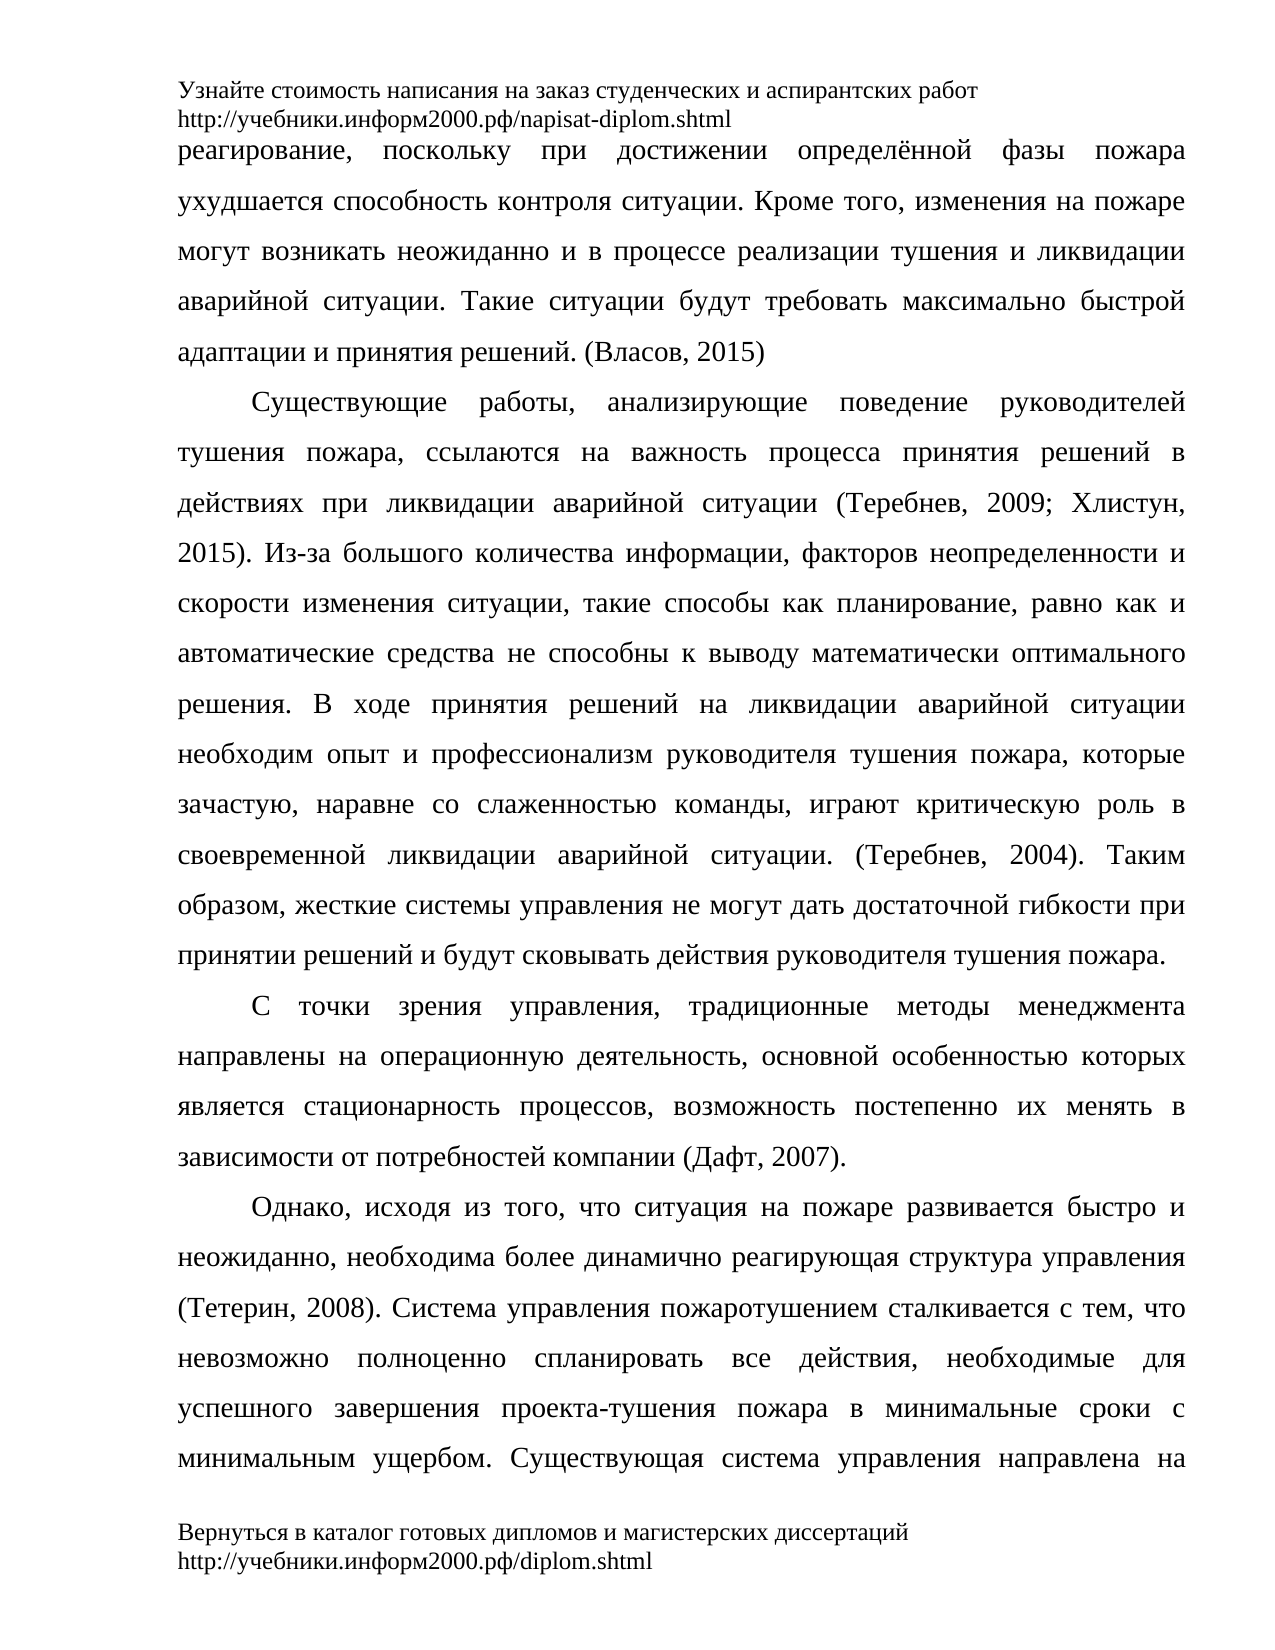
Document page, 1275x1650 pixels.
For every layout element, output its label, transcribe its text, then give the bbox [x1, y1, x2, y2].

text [177, 132, 1186, 367]
text С точки зрения управления, традиционные методы менеджмента направлены на операционную деятельность, основной особенностью которых является стационарность процессов, возможность постепенно их менять в зависимости от потребностей компании (Дафт, 2007). [177, 988, 1186, 1172]
text Существующие работы, анализирующие поведение руководителей тушения пожара, ссылаются на важность процесса принятия решений в действиях при ликвидации аварийной ситуации (Теребнев, 2009; Хлистун, 2015). Из-за большого количества информации, факторов неопределенности и скорости изменения ситуации, такие способы как планирование, равно как и автоматические средства не способны к выводу математически оптимального решения. В ходе принятия решений на ликвидации аварийной ситуации необходим опыт и профессионализм руководителя тушения пожара, которые зачастую, наравне со слаженностью команды, играют критическую роль в своевременной ликвидации аварийной ситуации. (Теребнев, 2004). Таким образом, жесткие системы управления не могут дать достаточной гибкости при принятии решений и будут сковывать действия руководителя тушения пожара. [177, 384, 1186, 971]
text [177, 1189, 1186, 1474]
